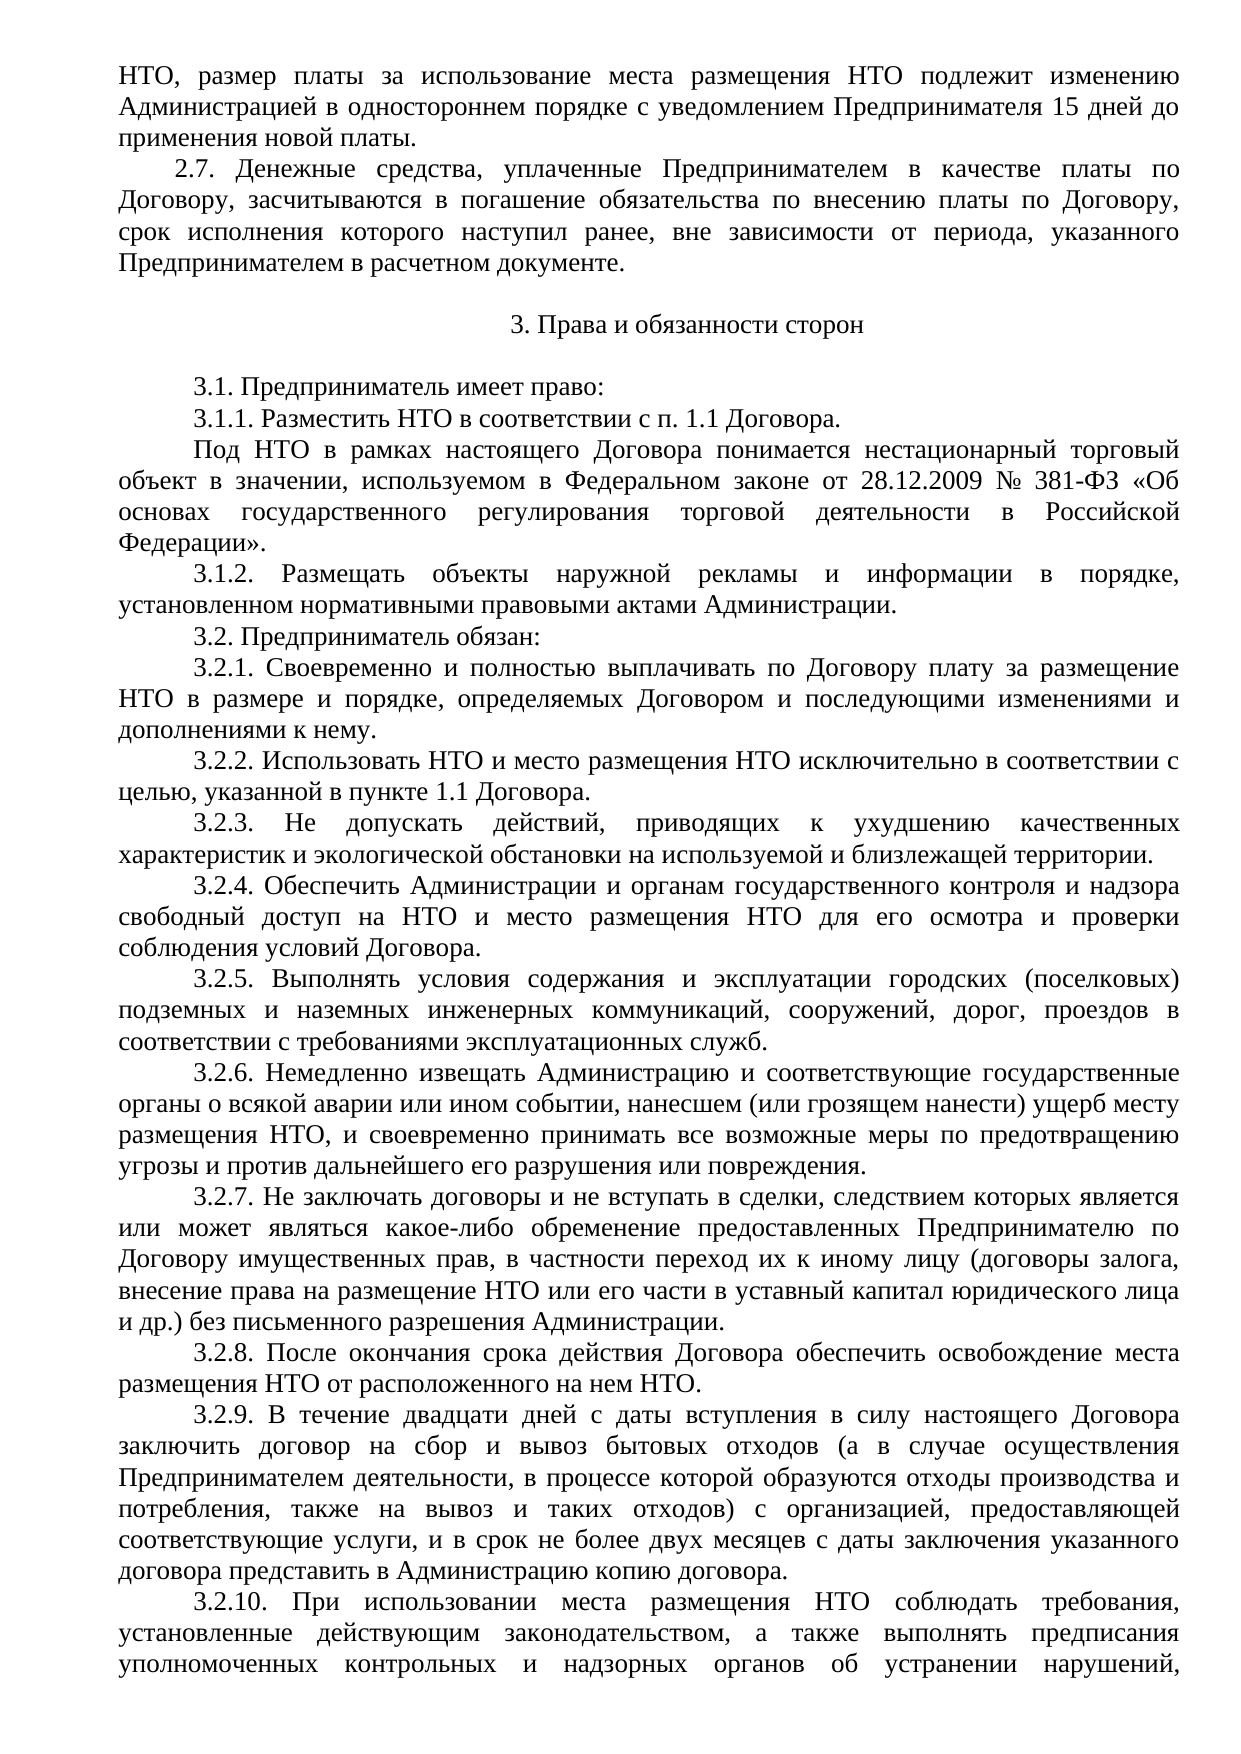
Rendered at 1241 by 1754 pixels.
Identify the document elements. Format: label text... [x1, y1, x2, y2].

text 3. Права и обязанности сторон [118, 308, 1181, 339]
text 3.2.4. Обеспечить Администрации и органам государственного контроля и надзора свободный доступ на НТО и место размещения НТО для его осмотра и проверки соблюдения условий Договора. [118, 869, 1181, 962]
text 3.2.7. Не заключать договоры и не вступать в сделки, следствием которых является или может являться какое-либо обременение предоставленных Предпринимателю по Договору имущественных прав, в частности переход их к иному лицу (договоры залога, внесение права на размещение НТО или его части в уставный капитал юридического лица и др.) без письменного разрешения Администрации. [118, 1180, 1181, 1336]
text 3.2.6. Немедленно извещать Администрацию и соответствующие государственные органы о всякой аварии или ином событии, нанесшем (или грозящем нанести) ущерб месту размещения НТО, и своевременно принимать все возможные меры по предотвращению угрозы и против дальнейшего его разрушения или повреждения. [118, 1056, 1181, 1180]
text 3.2.9. В течение двадцати дней с даты вступления в силу настоящего Договора заключить договор на сбор и вывоз бытовых отходов (а в случае осуществления Предпринимателем деятельности, в процессе которой образуются отходы производства и потребления, также на вывоз и таких отходов) с организацией, предоставляющей соответствующие услуги, и в срок не более двух месяцев с даты заключения указанного договора представить в Администрацию копию договора. [118, 1398, 1181, 1585]
text 3.2.1. Своевременно и полностью выплачивать по Договору плату за размещение НТО в размере и порядке, определяемых Договором и последующими изменениями и дополнениями к нему. [118, 651, 1181, 744]
text Под НТО в рамках настоящего Договора понимается нестационарный торговый объект в значении, используемом в Федеральном законе от 28.12.2009 № 381-ФЗ «Об основах государственного регулирования торговой деятельности в Российской Федерации». [118, 433, 1181, 557]
text 3.2.3. Не допускать действий, приводящих к ухудшению качественных характеристик и экологической обстановки на используемой и близлежащей территории. [118, 807, 1181, 869]
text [118, 59, 1181, 152]
text 3.1.1. Разместить НТО в соответствии с п. 1.1 Договора. [118, 402, 1181, 433]
text 3.2.8. После окончания срока действия Договора обеспечить освобождение места размещения НТО от расположенного на нем НТО. [118, 1336, 1181, 1398]
text 3.1.2. Размещать объекты наружной рекламы и информации в порядке, установленном нормативными правовыми актами Администрации. [118, 557, 1181, 620]
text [118, 1585, 1181, 1679]
text 3.2.2. Использовать НТО и место размещения НТО исключительно в соответствии с целью, указанной в пункте 1.1 Договора. [118, 744, 1181, 807]
text 3.2. Предприниматель обязан: [118, 620, 1181, 651]
text 3.2.5. Выполнять условия содержания и эксплуатации городских (поселковых) подземных и наземных инженерных коммуникаций, сооружений, дорог, проездов в соответствии с требованиями эксплуатационных служб. [118, 962, 1181, 1056]
text 2.7. Денежные средства, уплаченные Предпринимателем в качестве платы по Договору, засчитываются в погашение обязательства по внесению платы по Договору, срок исполнения которого наступил ранее, вне зависимости от периода, указанного Предпринимателем в расчетном документе. [118, 152, 1181, 277]
text 3.1. Предприниматель имеет право: [118, 371, 1181, 402]
